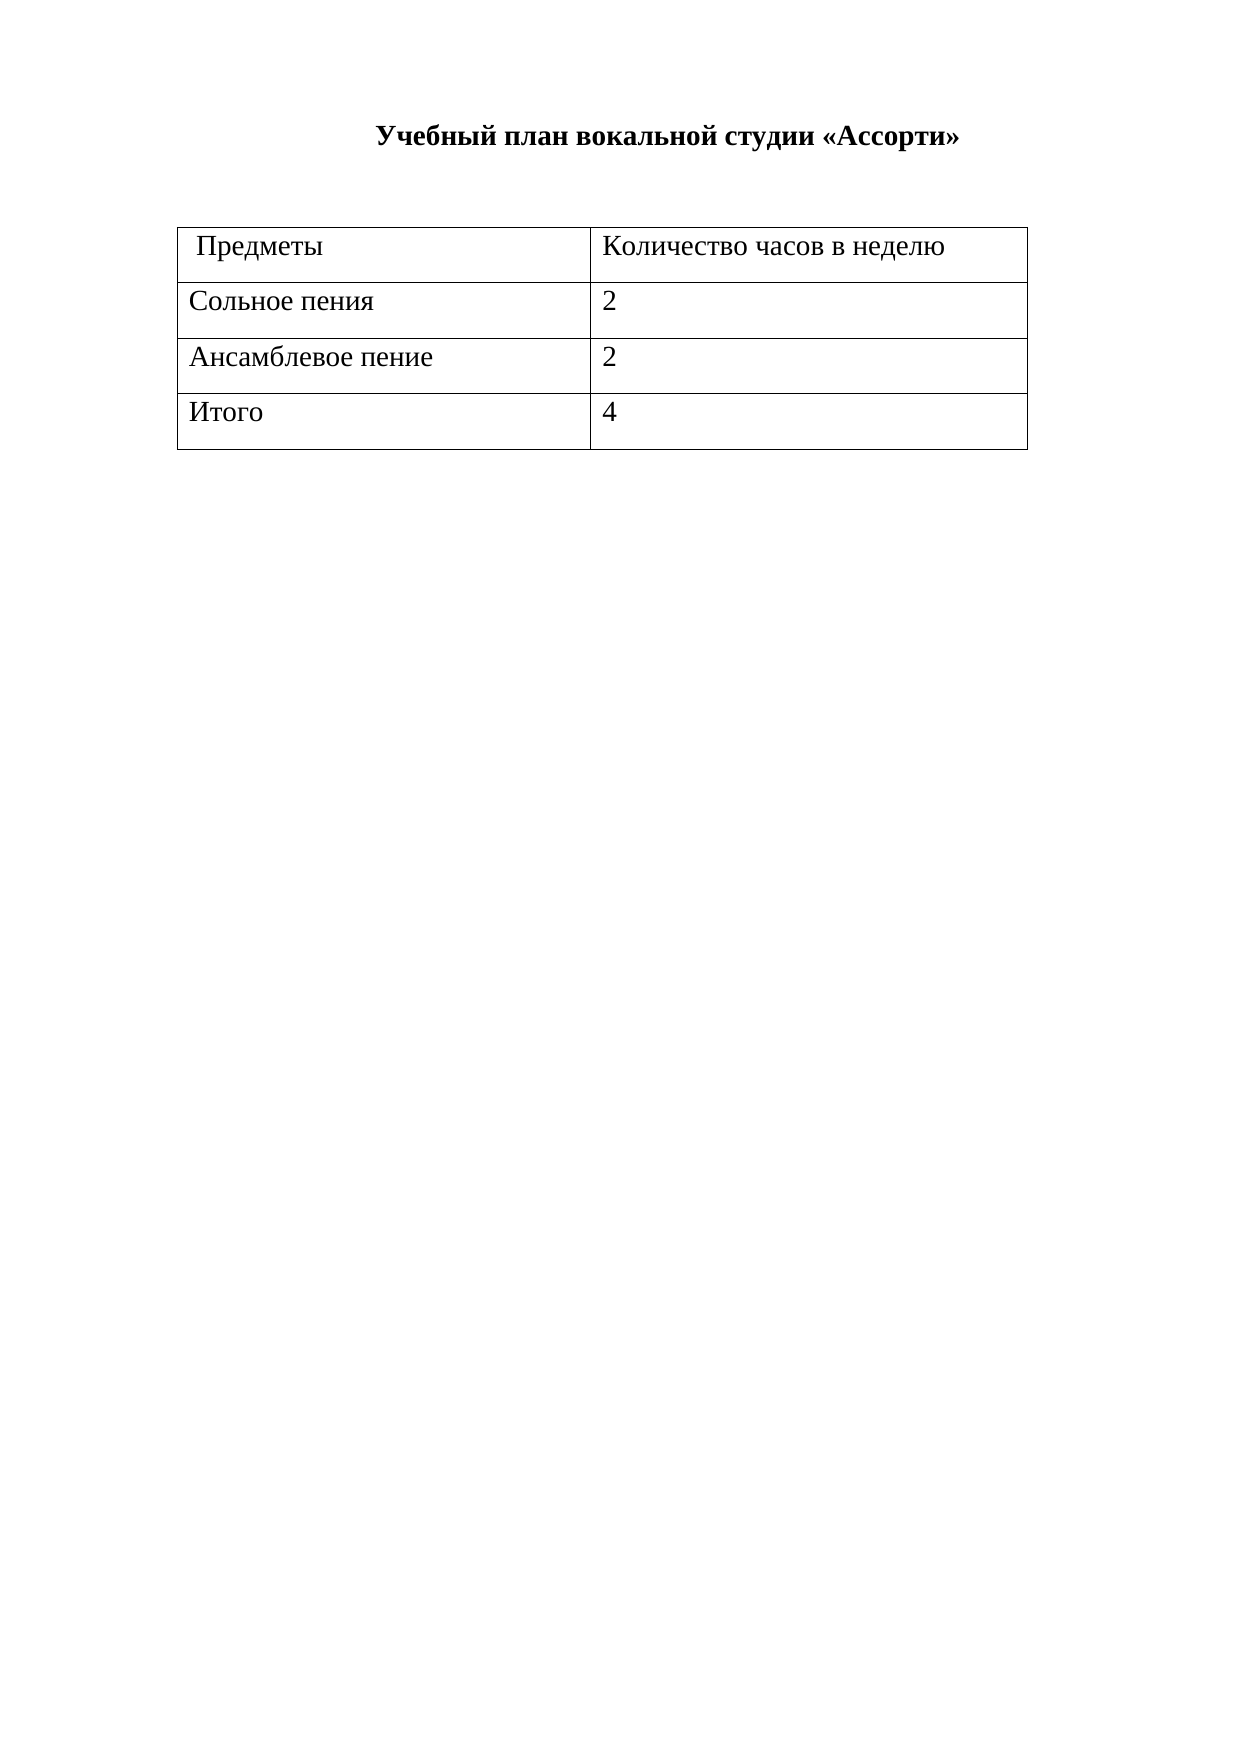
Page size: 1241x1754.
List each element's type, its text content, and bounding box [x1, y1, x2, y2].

table_cell 4 [591, 394, 1027, 448]
text Учебный план вокальной студии «Ассорти» [177, 118, 1152, 152]
table_cell Сольное пения [178, 283, 590, 338]
table_header Количество часов в неделю [591, 228, 1027, 282]
table_cell Ансамблевое пение [178, 339, 590, 393]
table_cell 2 [591, 339, 1027, 393]
table_cell Итого [178, 394, 590, 448]
table_header Предметы [178, 228, 590, 282]
table_cell 2 [591, 283, 1027, 338]
